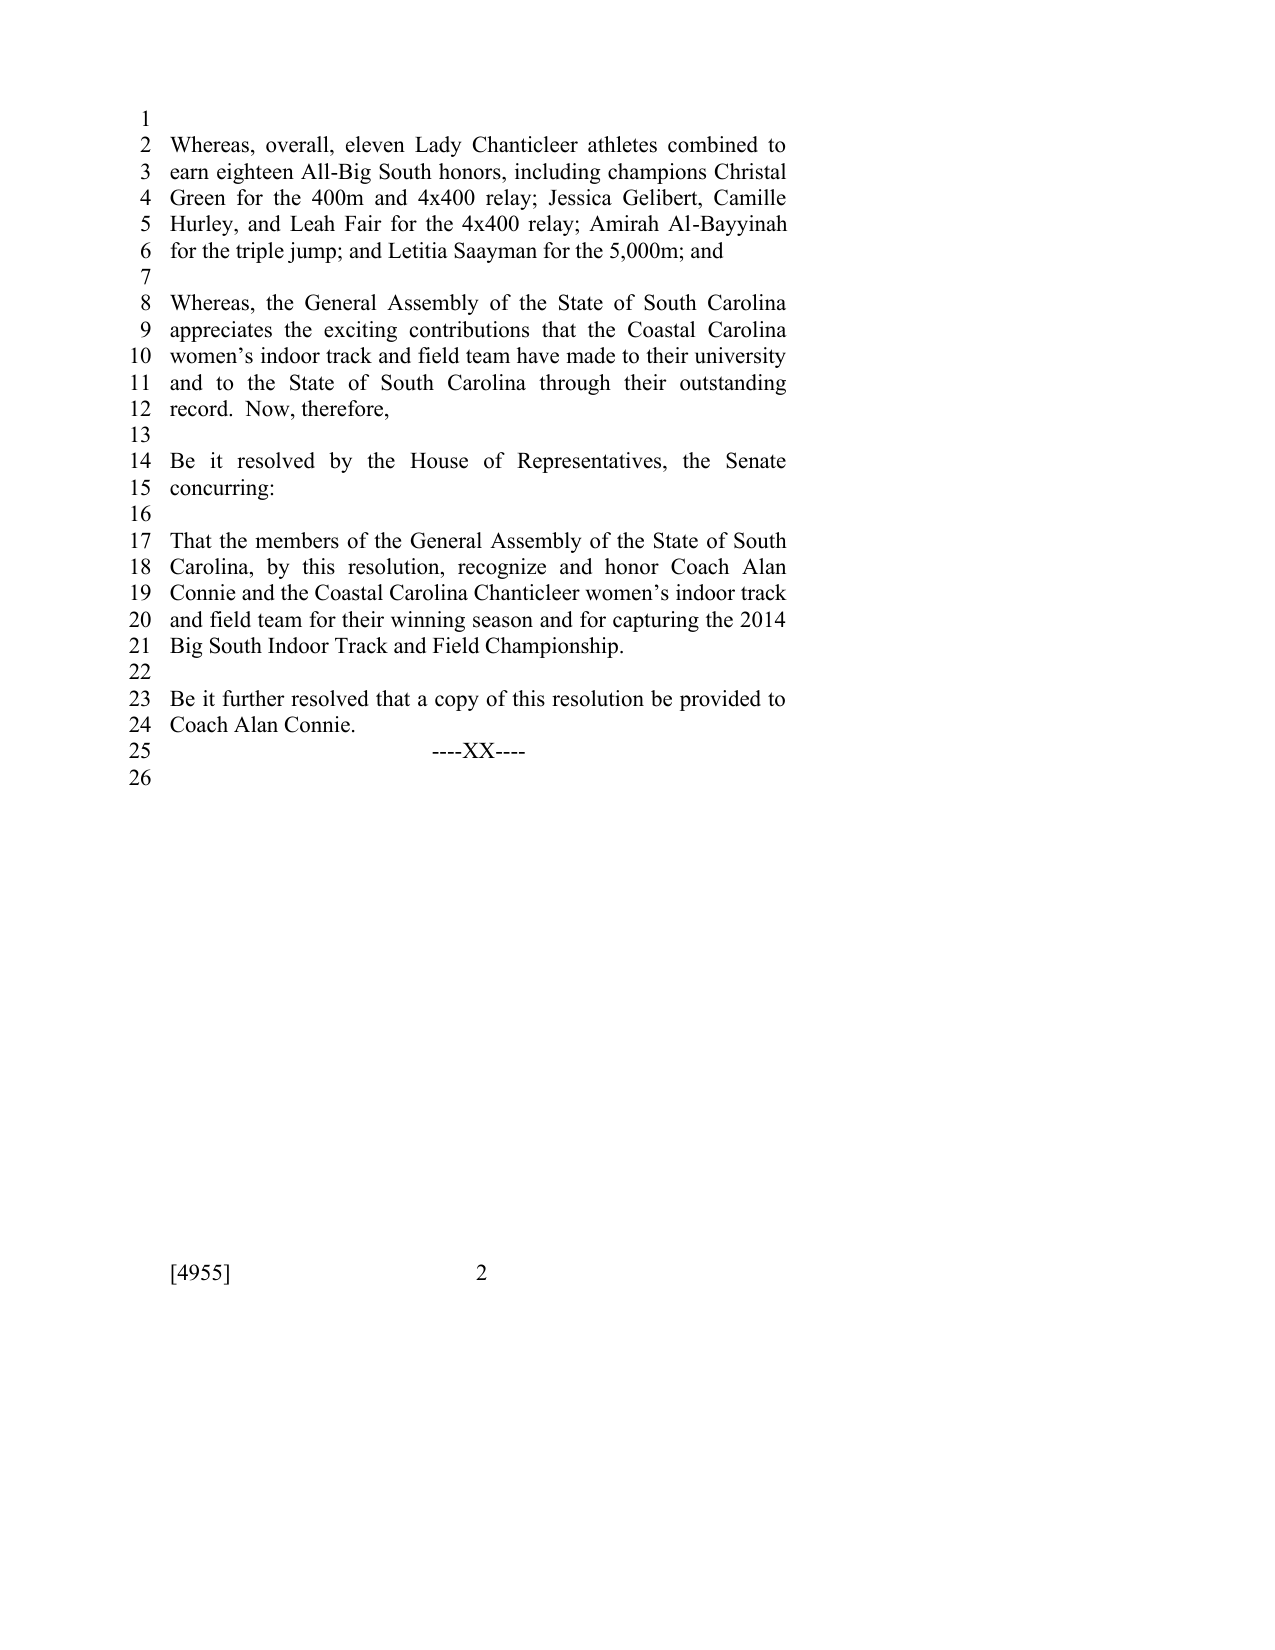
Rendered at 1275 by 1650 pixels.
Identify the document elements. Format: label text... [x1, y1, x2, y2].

text Whereas, the General Assembly of the State of South Carolina appreciates the exciting contributions that the Coastal Carolina women’s indoor track and field team have made to their university and to the State of South Carolina through their outstanding record. Now, therefore, [169, 289, 787, 421]
text Be it resolved by the House of Representatives, the Senate concurring: [169, 448, 787, 500]
text Whereas, overall, eleven Lady Chanticleer athletes combined to earn eighteen All-Big South honors, including champions Christal Green for the 400m and 4x400 relay; Jessica Gelibert, Camille Hurley, and Leah Fair for the 4x400 relay; Amirah Al-Bayyinah for the triple jump; and Letitia Saayman for the 5,000m; and [169, 131, 787, 263]
text That the members of the General Assembly of the State of South Carolina, by this resolution, recognize and honor Coach Alan Connie and the Coastal Carolina Chanticleer women’s indoor track and field team for their winning season and for capturing the 2014 Big South Indoor Track and Field Championship. [169, 527, 787, 658]
text Be it further resolved that a copy of this resolution be provided to Coach Alan Connie. [169, 685, 787, 737]
text ----XX---- [169, 737, 787, 764]
